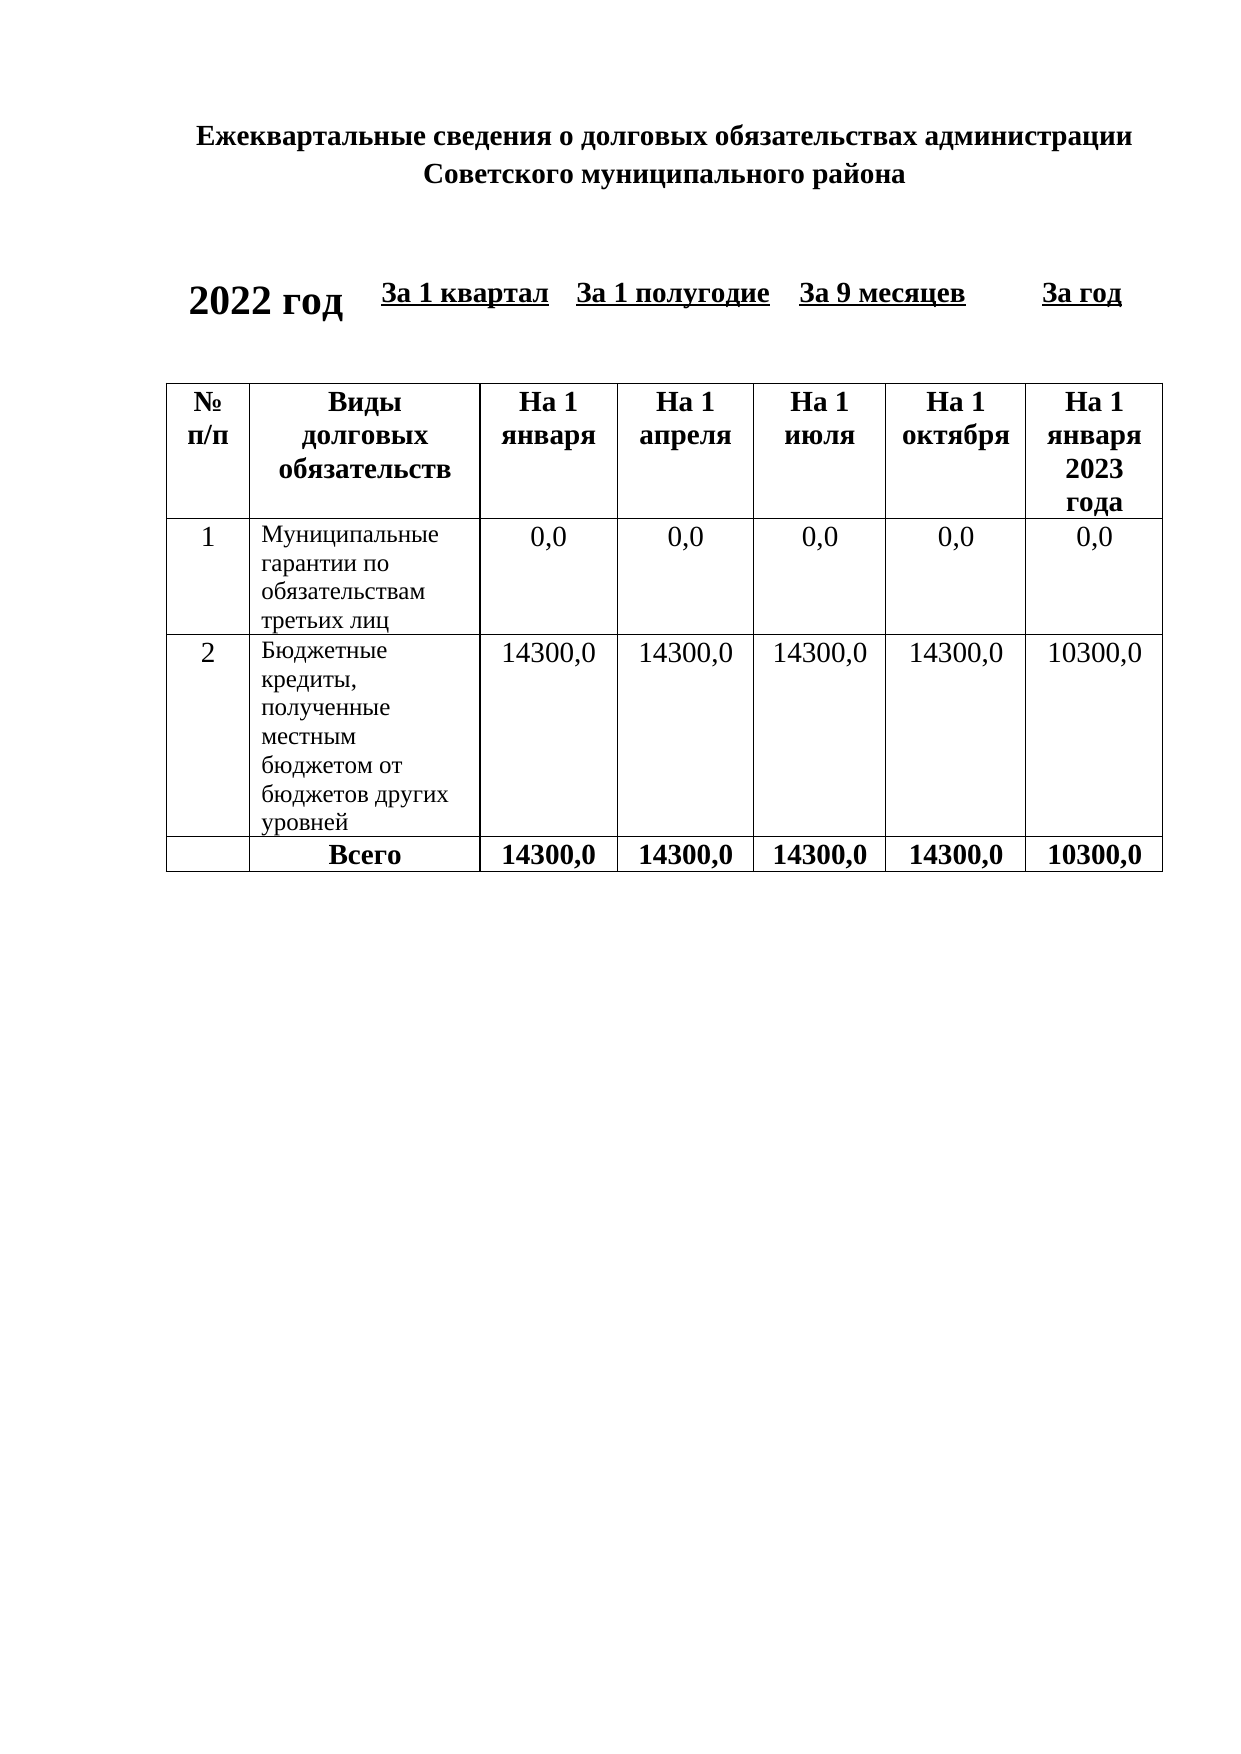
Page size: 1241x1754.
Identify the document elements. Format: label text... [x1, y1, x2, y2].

table_header На 1 октября [886, 384, 1025, 518]
table_cell 2 [167, 635, 249, 836]
table_cell 10300,0 [1026, 837, 1162, 871]
text Ежеквартальные сведения о долговых обязательствах администрации Советского муниципального района [177, 118, 1152, 190]
table_cell [167, 837, 249, 871]
table_header За 1 полугодие [565, 275, 782, 323]
table_header № п/п [167, 384, 249, 518]
table_header 2022 год [166, 275, 365, 323]
table_cell 14300,0 [886, 635, 1025, 836]
table_cell 0,0 [481, 519, 617, 634]
table_cell 14300,0 [886, 837, 1025, 871]
table_cell 0,0 [618, 519, 753, 634]
table_cell 1 [167, 519, 249, 634]
table_cell 14300,0 [481, 837, 617, 871]
table_cell 0,0 [886, 519, 1025, 634]
table_header За 1 квартал [365, 275, 565, 323]
table_header На 1 июля [754, 384, 885, 518]
table_cell 14300,0 [618, 837, 753, 871]
table_cell 0,0 [754, 519, 885, 634]
table_cell 0,0 [1026, 519, 1162, 634]
table_header На 1 января 2023 года [1026, 384, 1162, 518]
table_cell Бюджетные кредиты, полученные местным бюджетом от бюджетов других уровней [250, 635, 479, 836]
table_cell 14300,0 [754, 635, 885, 836]
table_cell 14300,0 [754, 837, 885, 871]
table_cell 14300,0 [618, 635, 753, 836]
table_cell Всего [250, 837, 479, 871]
table_header За 9 месяцев [783, 275, 982, 323]
table_cell 14300,0 [481, 635, 617, 836]
table_cell Муниципальные гарантии по обязательствам третьих лиц [250, 519, 479, 634]
table_header На 1 января [481, 384, 617, 518]
table_header Виды долговых обязательств [250, 384, 479, 518]
table_header На 1 апреля [618, 384, 753, 518]
table_cell 10300,0 [1026, 635, 1162, 836]
table_header За год [982, 275, 1181, 323]
